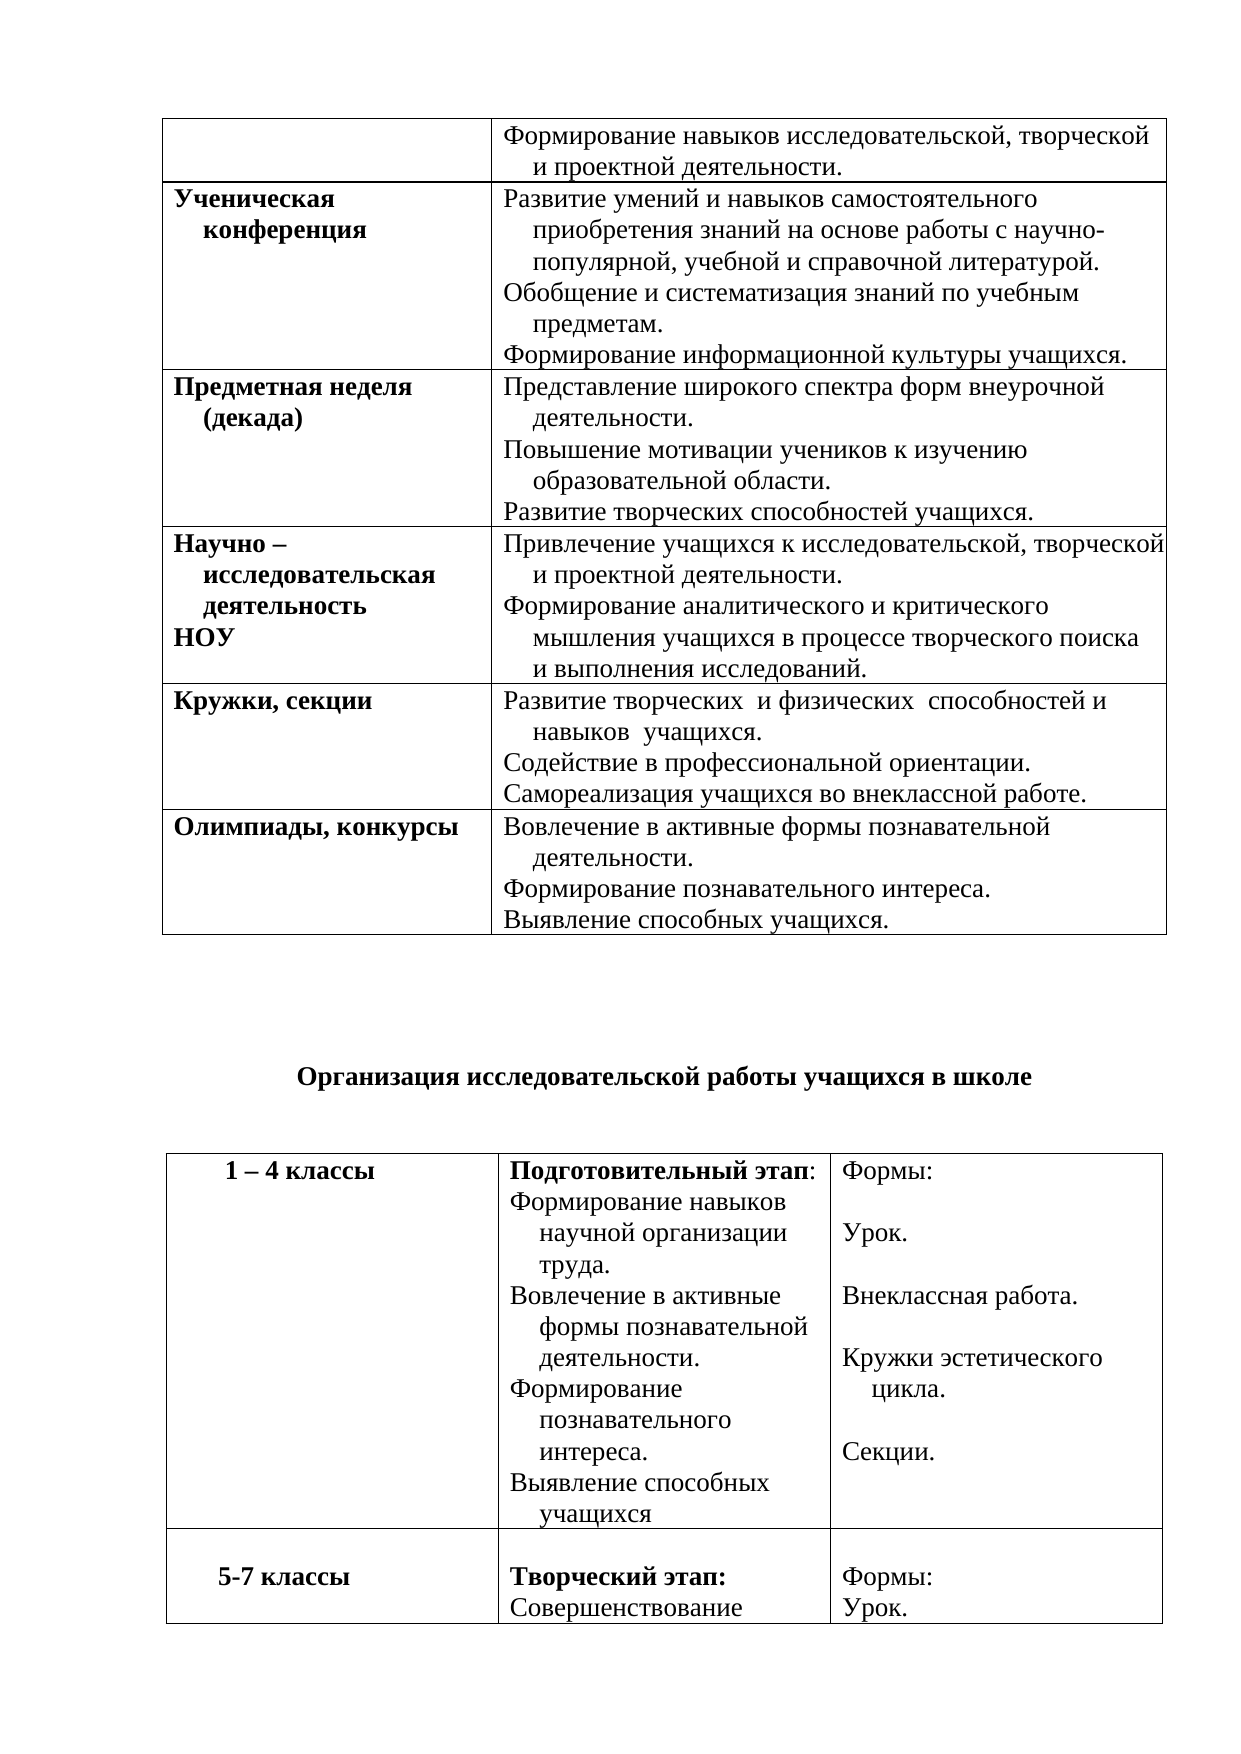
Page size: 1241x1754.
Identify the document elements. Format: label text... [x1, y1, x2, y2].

text Организация исследовательской работы учащихся в школе [177, 1060, 1152, 1091]
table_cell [831, 1529, 1162, 1622]
table_cell Представление широкого спектра форм внеурочной деятельности. Повышение мотивации учеников к изучению образовательной области. Развитие творческих способностей учащихся. [492, 370, 1166, 526]
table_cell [163, 119, 491, 181]
table_cell Олимпиады, конкурсы [163, 810, 491, 934]
table_cell Предметная неделя (декада) [163, 370, 491, 526]
table_cell Научно – исследовательская деятельность НОУ [163, 527, 491, 683]
table_header 1 – 4 классы [167, 1154, 498, 1528]
table_cell Привлечение учащихся к исследовательской, творческой и проектной деятельности. Формирование аналитического и критического мышления учащихся в процессе творческого поиска и выполнения исследований. [492, 527, 1166, 683]
table_cell 5-7 классы [167, 1529, 498, 1622]
table_cell Ученическая конференция [163, 183, 491, 369]
table_cell Развитие творческих и физических способностей и навыков учащихся. Содействие в профессиональной ориентации. Самореализация учащихся во внеклассной работе. [492, 684, 1166, 808]
table_header Формы: Урок. Внеклассная работа. Кружки эстетического цикла. Секции. [831, 1154, 1162, 1528]
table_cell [499, 1529, 830, 1622]
table_cell Вовлечение в активные формы познавательной деятельности. Формирование познавательного интереса. Выявление способных учащихся. [492, 810, 1166, 934]
table_cell Кружки, секции [163, 684, 491, 808]
table_header Подготовительный этап: Формирование навыков научной организации труда. Вовлечение в активные формы познавательной деятельности. Формирование познавательного интереса. Выявление способных учащихся [499, 1154, 830, 1528]
table_cell Развитие умений и навыков самостоятельного приобретения знаний на основе работы с научно-популярной, учебной и справочной литературой. Обобщение и систематизация знаний по учебным предметам. Формирование информационной культуры учащихся. [492, 183, 1166, 369]
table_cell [492, 119, 1166, 181]
